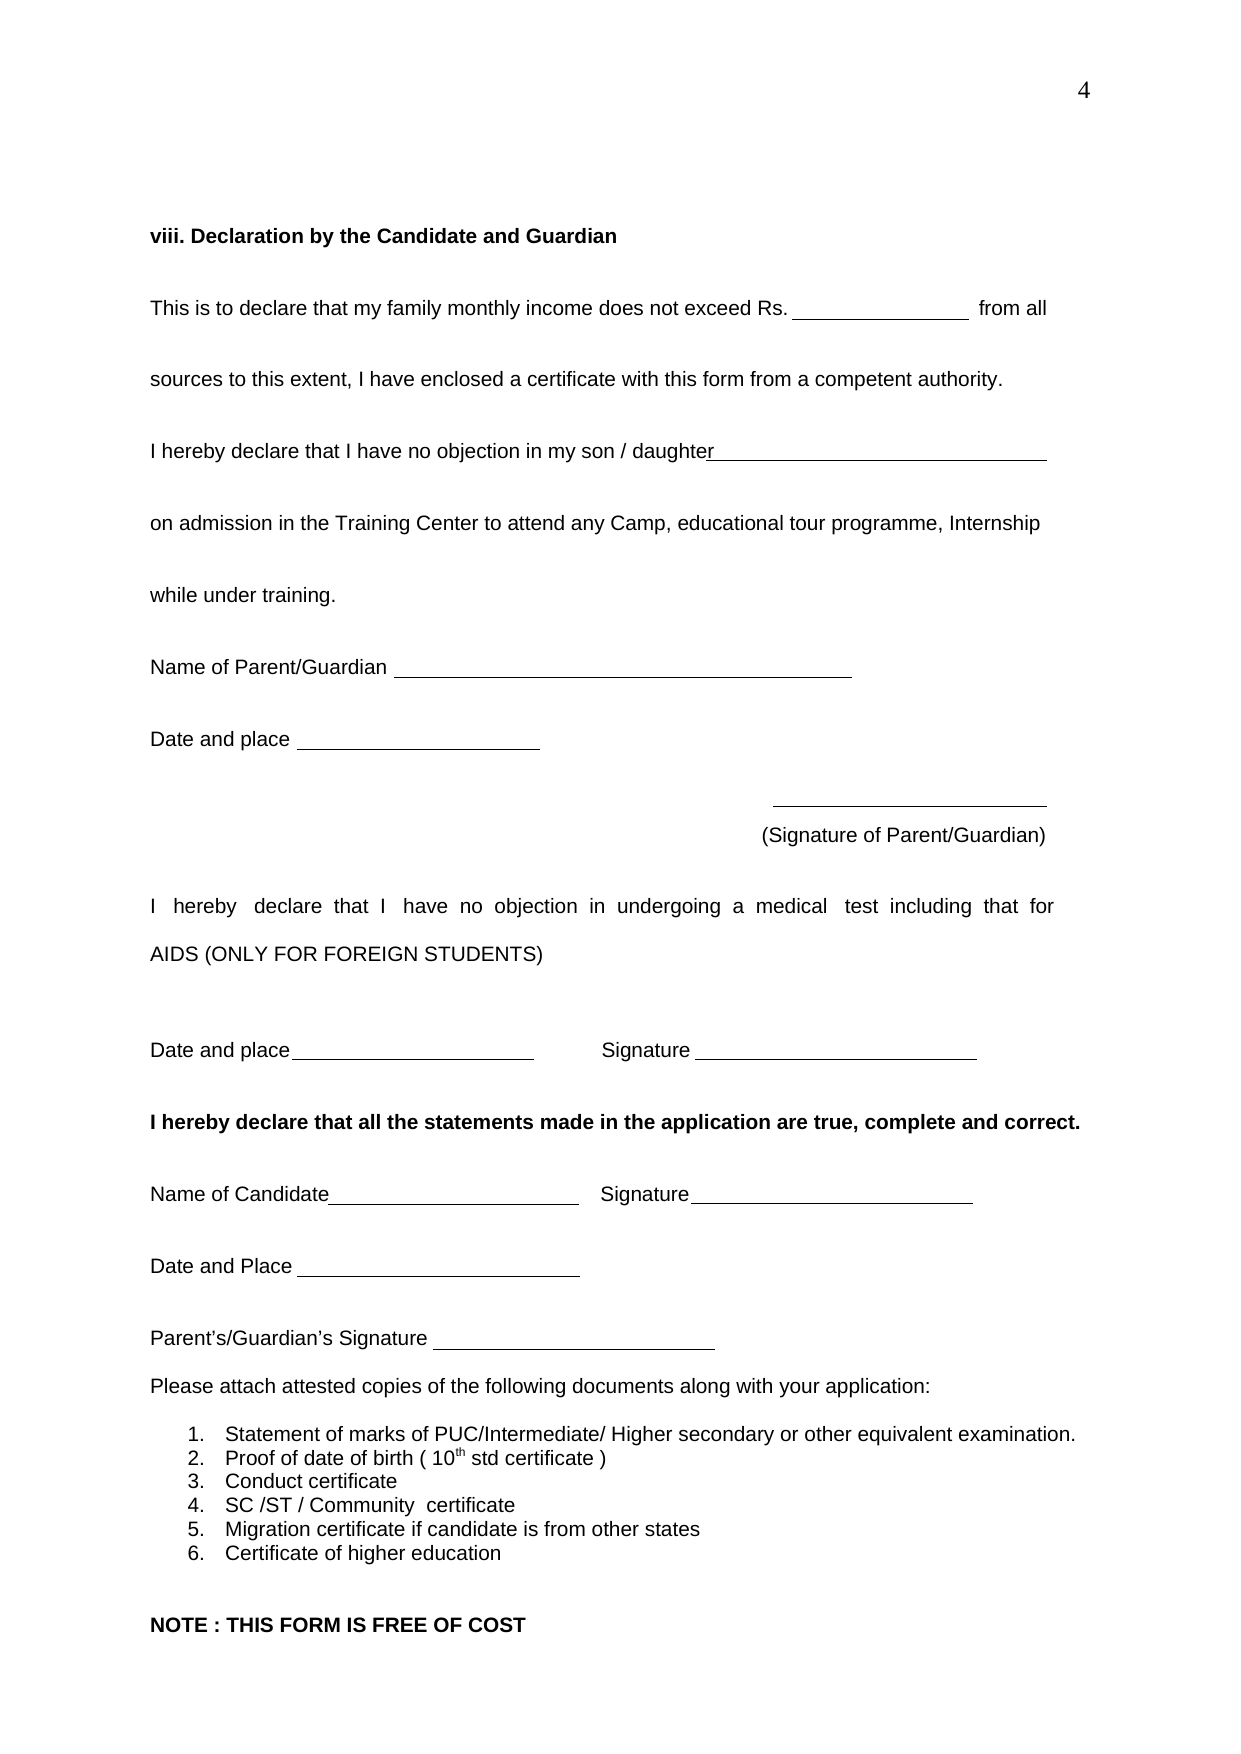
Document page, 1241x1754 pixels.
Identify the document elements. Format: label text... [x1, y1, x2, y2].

list Certificate of higher education [187, 1541, 1090, 1565]
text Please attach attested copies of the following documents along with your application: [150, 1373, 1090, 1397]
list Statement of marks of PUC/Intermediate/ Higher secondary or other equivalent examination. [187, 1421, 1090, 1445]
text I hereby declare that I have no objection in my son / daughter [150, 439, 1090, 463]
list Conduct certificate [187, 1469, 1090, 1493]
text Name of Candidate Signature [150, 1182, 1090, 1206]
list Migration certificate if candidate is from other states [187, 1517, 1090, 1541]
text viii. Declaration by the Candidate and Guardian [150, 223, 1090, 247]
text AIDS (ONLY FOR FOREIGN STUDENTS) [150, 942, 1090, 966]
text NOTE : THIS FORM IS FREE OF COST [150, 1613, 1090, 1637]
text on admission in the to attend any Camp, educational tour programme, Internship [150, 511, 1090, 535]
text Date and place Signature [150, 1038, 1090, 1062]
text This is to declare that my family monthly income does not exceed Rs. from all [150, 295, 1090, 319]
list SC /ST / Community certificate [187, 1493, 1090, 1517]
text I hereby declare that all the statements made in the application are true, complete and correct. [150, 1110, 1090, 1134]
text (Signature of Parent/Guardian) [150, 822, 1090, 846]
list Proof of date of birth ( 10th std certificate ) [187, 1445, 1090, 1469]
text Date and place [150, 727, 1090, 751]
text Date and Place [150, 1254, 1090, 1278]
text Parent’s/Guardian’s Signature [150, 1326, 1090, 1349]
text while under training. [150, 583, 1090, 607]
text Name of Parent/Guardian [150, 655, 1090, 679]
text I hereby declare that I have no objection in undergoing a medical test including that for [150, 894, 1090, 918]
text sources to this extent, I have enclosed a certificate with this form from a competent authority. [150, 367, 1090, 391]
